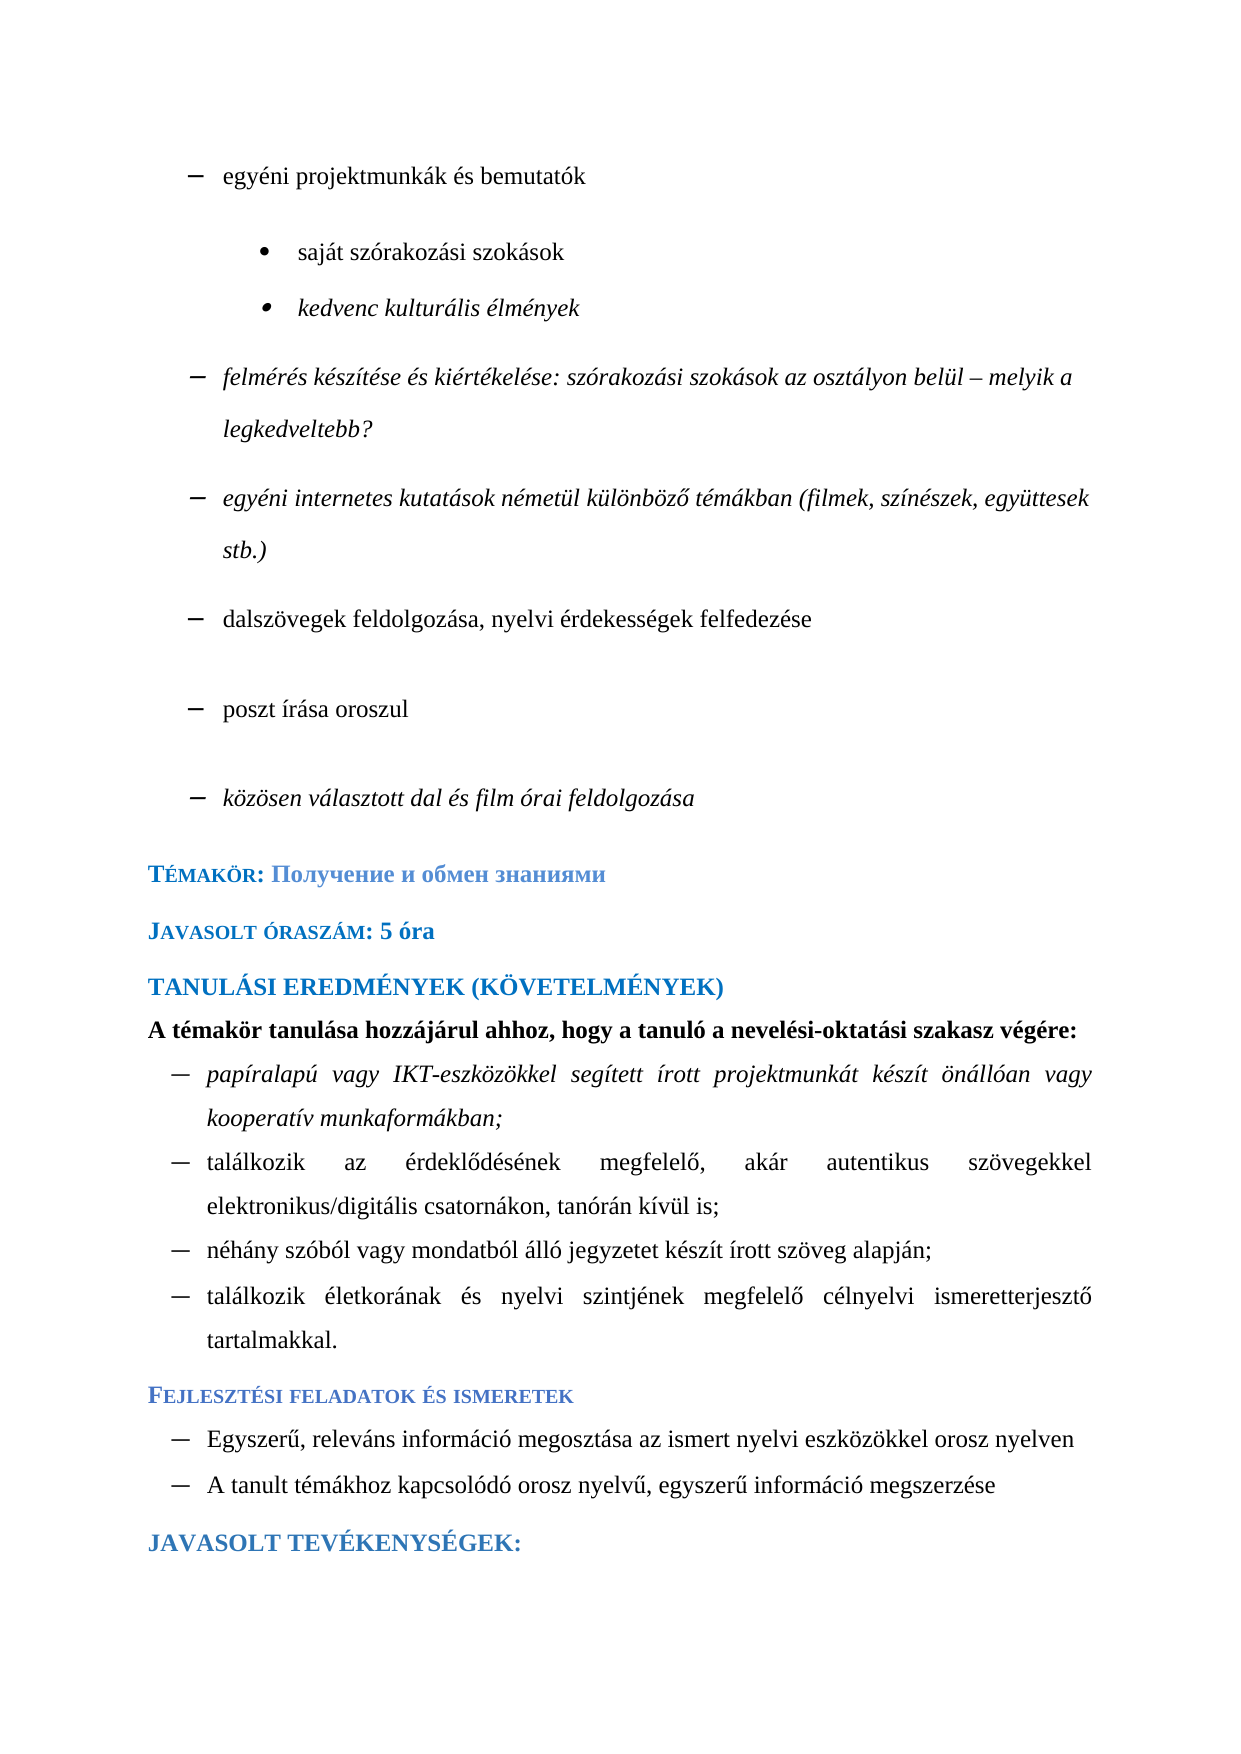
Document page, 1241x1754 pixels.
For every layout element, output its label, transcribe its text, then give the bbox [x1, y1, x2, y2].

list poszt írása oroszul [185, 680, 1138, 731]
list egyéni projektmunkák és bemutatók [185, 148, 1138, 199]
list közösen választott dal és film órai feldolgozása [185, 769, 1138, 821]
list egyéni internetes kutatások németül különböző témákban (filmek, színészek, együttesek stb.) [185, 469, 1138, 564]
list dalszövegek feldolgozása, nyelvi érdekességek felfedezése [185, 591, 1138, 642]
text JAVASOLT TEVÉKENYSÉGEK: [148, 1528, 1093, 1556]
list találkozik életkorának és nyelvi szintjének megfelelő célnyelvi ismeretterjesztő tartalmakkal. [169, 1280, 1093, 1354]
text Javasolt óraszám: 5 óra [148, 916, 1093, 945]
text Fejlesztési feladatok és ismeretek [148, 1381, 1093, 1409]
list saját szórakozási szokások [260, 237, 1138, 266]
list A tanult témákhoz kapcsolódó orosz nyelvű, egyszerű információ megszerzése [169, 1469, 1093, 1500]
text Témakör: Получение и обмен знаниями [148, 859, 1093, 888]
text A témakör tanulása hozzájárul ahhoz, hogy a tanuló a nevelési-oktatási szakasz végére: [148, 1015, 1093, 1044]
list néhány szóból vagy mondatból álló jegyzetet készít írott szöveg alapján; [169, 1234, 1093, 1265]
list kedvenc kulturális élmények [260, 293, 1138, 321]
list felmérés készítése és kiértékelése: szórakozási szokások az osztályon belül – melyik a legkedveltebb? [185, 348, 1138, 443]
list papíralapú vagy IKT-eszközökkel segített írott projektmunkát készít önállóan vagy kooperatív munkaformákban; [169, 1058, 1093, 1132]
list Egyszerű, releváns információ megosztása az ismert nyelvi eszközökkel orosz nyelven [169, 1424, 1093, 1454]
text TANULÁSI EREDMÉNYEK (KÖVETELMÉNYEK) [148, 972, 1093, 1001]
list találkozik az érdeklődésének megfelelő, akár autentikus szövegekkel elektronikus/digitális csatornákon, tanórán kívül is; [169, 1146, 1093, 1220]
